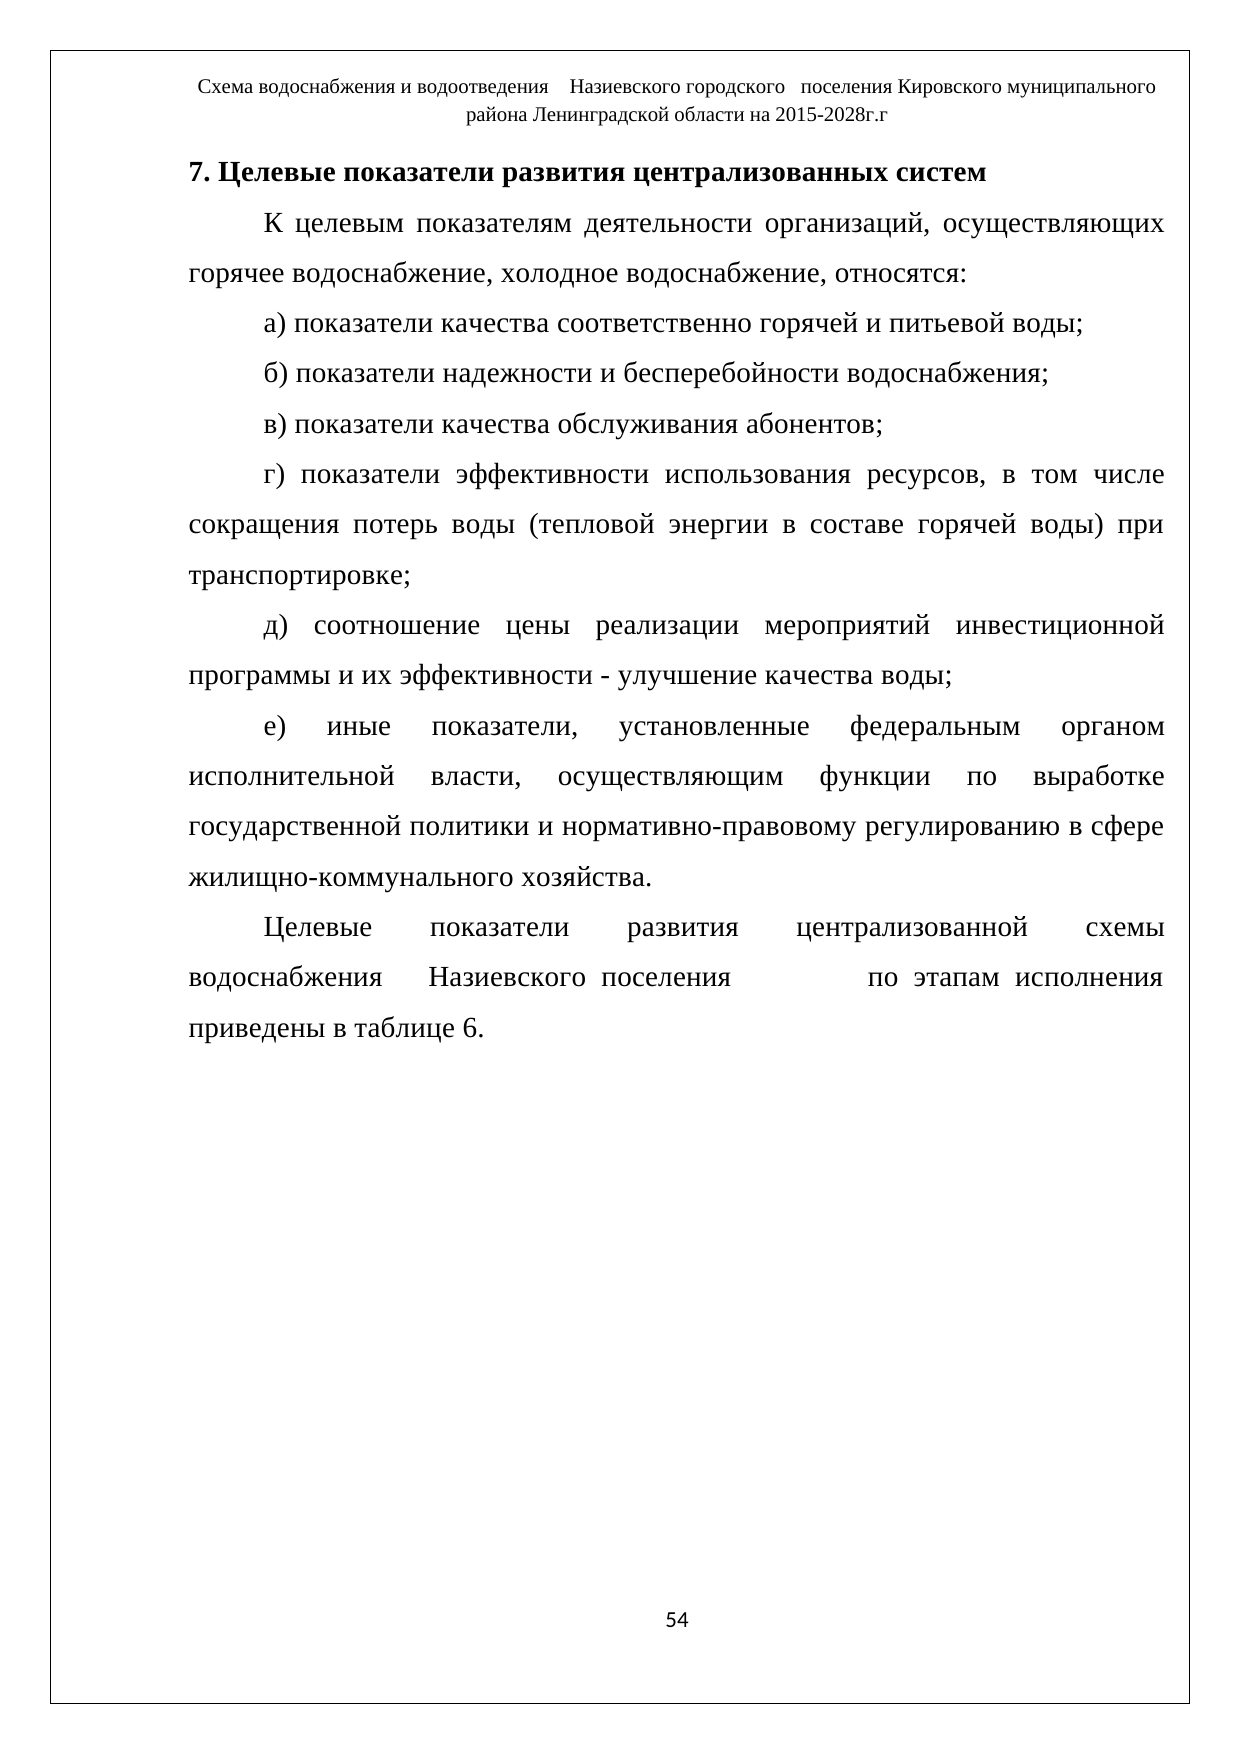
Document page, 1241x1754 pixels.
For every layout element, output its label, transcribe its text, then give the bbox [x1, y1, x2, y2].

text б) показатели надежности и бесперебойности водоснабжения; [188, 356, 1166, 389]
text в) показатели качества обслуживания абонентов; [188, 406, 1166, 439]
text е) иные показатели, установленные федеральным органом исполнительной власти, осуществляющим функции по выработке государственной политики и нормативно-правовому регулированию в сфере жилищно-коммунального хозяйства. [188, 708, 1166, 892]
text К целевым показателям деятельности организаций, осуществляющих горячее водоснабжение, холодное водоснабжение, относятся: [188, 205, 1166, 288]
text Целевые показатели развития централизованной схемы водоснабжения Назиевского поселения по этапам исполнения приведены в таблице 6. [188, 909, 1166, 1043]
text а) показатели качества соответственно горячей и питьевой воды; [188, 305, 1166, 339]
text г) показатели эффективности использования ресурсов, в том числе сокращения потерь воды (тепловой энергии в составе горячей воды) при транспортировке; [188, 456, 1166, 590]
text д) соотношение цены реализации мероприятий инвестиционной программы и их эффективности - улучшение качества воды; [188, 607, 1166, 691]
text 7. Целевые показатели развития централизованных систем [188, 154, 1166, 188]
